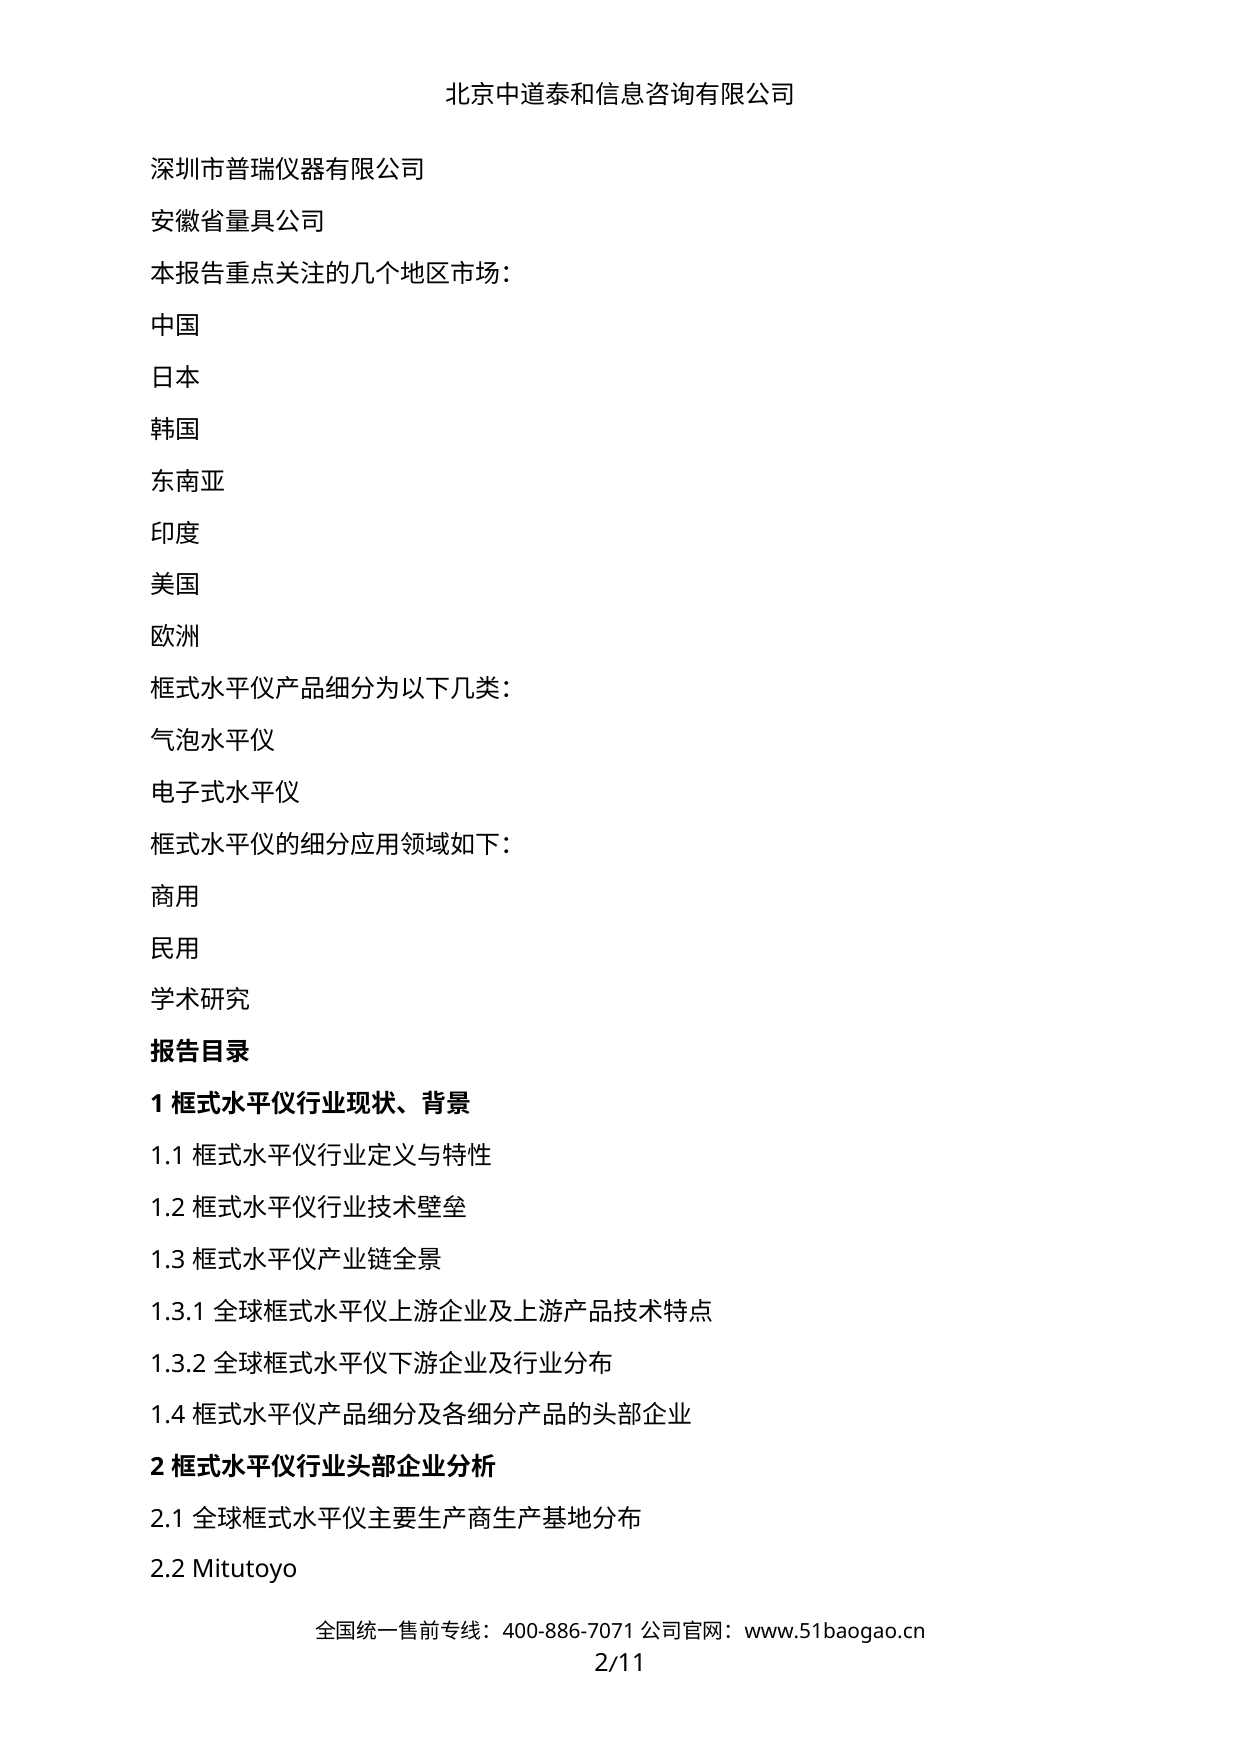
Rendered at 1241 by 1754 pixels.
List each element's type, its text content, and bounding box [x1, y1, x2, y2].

text 深圳市普瑞仪器有限公司 [150, 150, 1090, 186]
text 韩国 [150, 409, 1090, 446]
text 美国 [150, 565, 1090, 601]
text 1 框式水平仪行业现状、背景 [150, 1084, 1090, 1120]
text 1.3 框式水平仪产业链全景 [150, 1239, 1090, 1276]
text 框式水平仪产品细分为以下几类： [150, 669, 1090, 705]
text 2.2 Mitutoyo [150, 1551, 1090, 1585]
text 东南亚 [150, 461, 1090, 497]
text 报告目录 [150, 1032, 1090, 1068]
text 2.1 全球框式水平仪主要生产商生产基地分布 [150, 1499, 1090, 1535]
text 本报告重点关注的几个地区市场： [150, 254, 1090, 290]
text 安徽省量具公司 [150, 202, 1090, 238]
text 1.4 框式水平仪产品细分及各细分产品的头部企业 [150, 1395, 1090, 1431]
text 气泡水平仪 [150, 721, 1090, 757]
text 民用 [150, 928, 1090, 964]
text 日本 [150, 357, 1090, 394]
text 商用 [150, 876, 1090, 912]
text 1.3.1 全球框式水平仪上游企业及上游产品技术特点 [150, 1291, 1090, 1327]
text 印度 [150, 513, 1090, 549]
text 学术研究 [150, 980, 1090, 1016]
text 1.2 框式水平仪行业技术壁垒 [150, 1187, 1090, 1224]
text 框式水平仪的细分应用领域如下： [150, 824, 1090, 861]
text 电子式水平仪 [150, 772, 1090, 809]
text 1.1 框式水平仪行业定义与特性 [150, 1136, 1090, 1172]
text 欧洲 [150, 617, 1090, 653]
text 1.3.2 全球框式水平仪下游企业及行业分布 [150, 1343, 1090, 1379]
text 2 框式水平仪行业头部企业分析 [150, 1447, 1090, 1483]
text 中国 [150, 306, 1090, 342]
